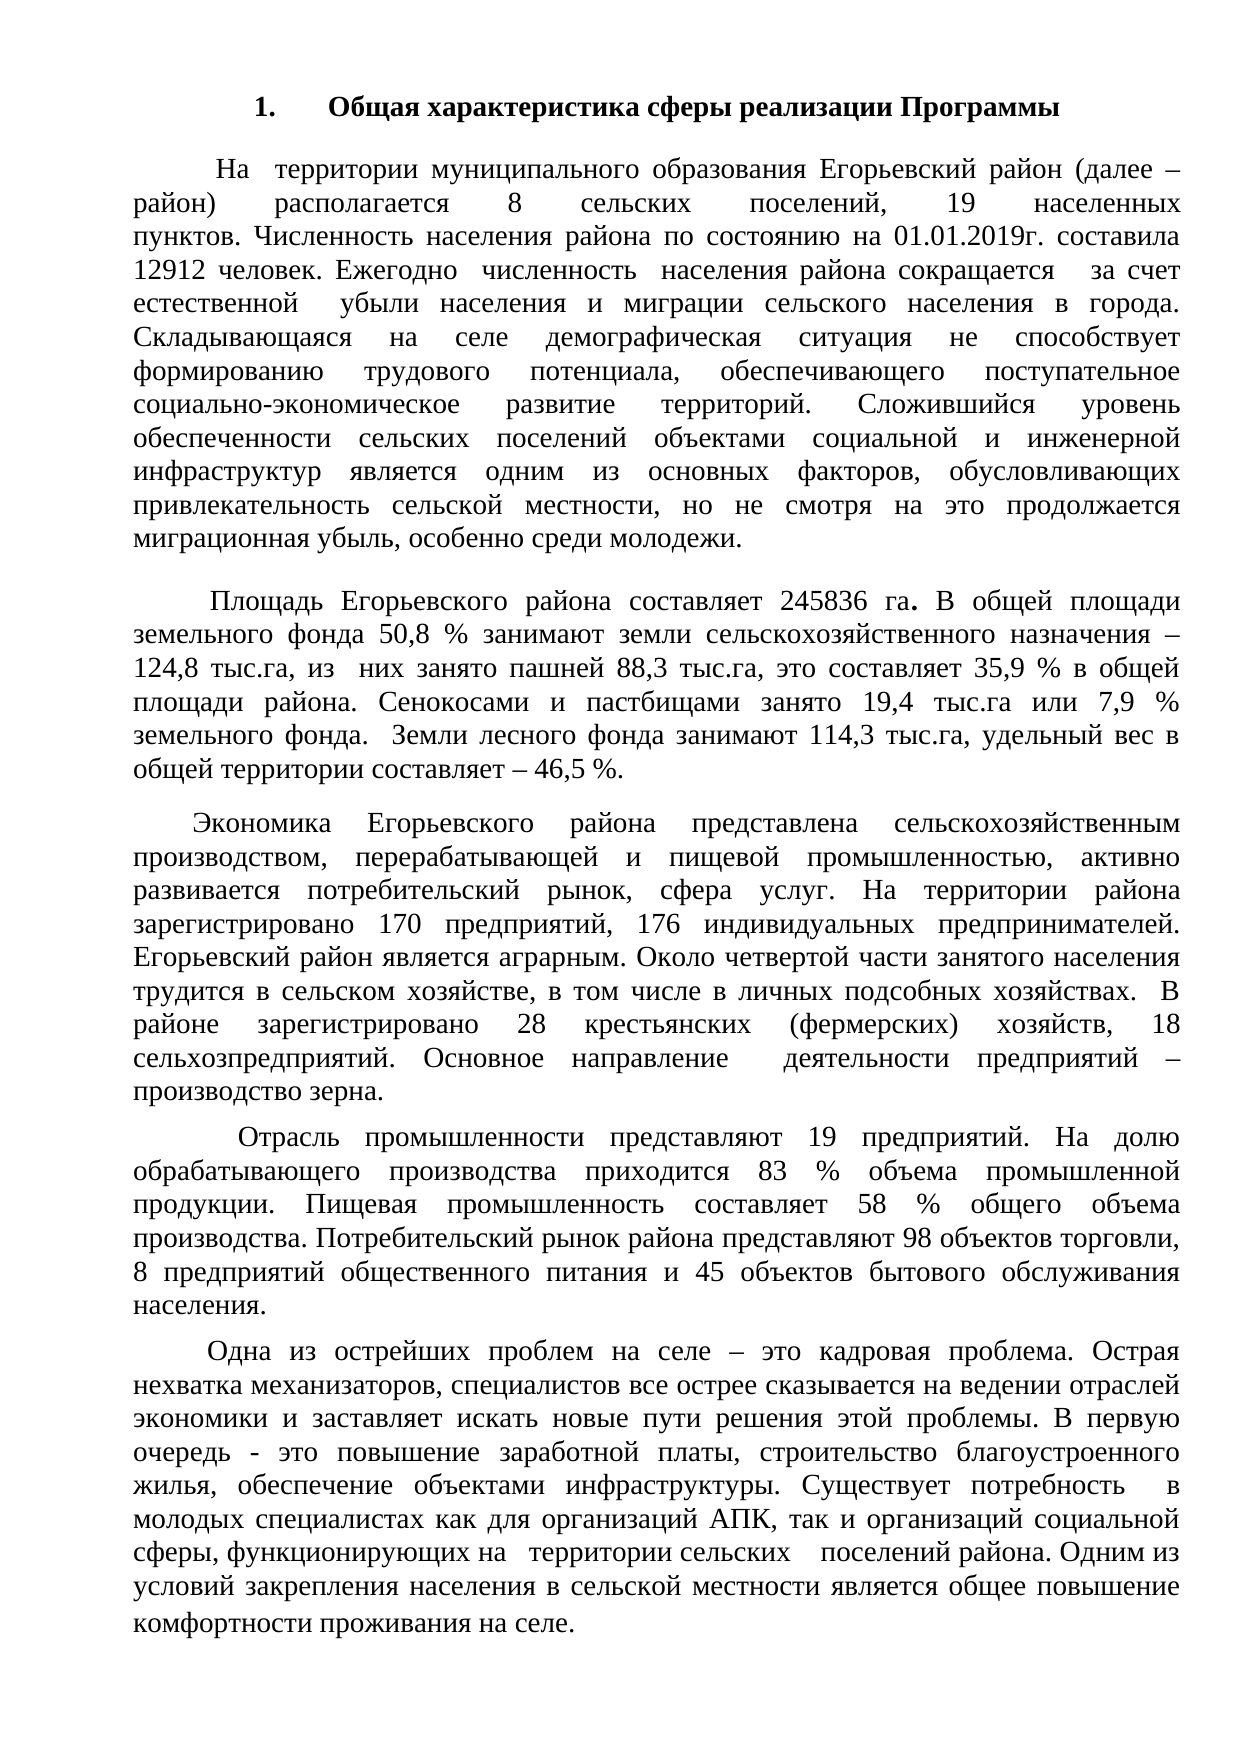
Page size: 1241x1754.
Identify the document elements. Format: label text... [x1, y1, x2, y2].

text Экономика Егорьевского района представлена сельскохозяйственным производством, перерабатывающей и пищевой промышленностью, активно развивается потребительский рынок, сфера услуг. На территории района зарегистрировано 170 предприятий, 176 индивидуальных предпринимателей. Егорьевский район является аграрным. Около четвертой части занятого населения трудится в сельском хозяйстве, в том числе в личных подсобных хозяйствах. В районе зарегистрировано 28 крестьянских (фермерских) хозяйств, 18 сельхозпредприятий. Основное направление деятельности предприятий – производство зерна. [133, 805, 1181, 1107]
subtitle Общая характеристика сферы реализации Программы [133, 89, 1181, 122]
text Одна из острейших проблем на селе – это кадровая проблема. Острая нехватка механизаторов, специалистов все острее сказывается на ведении отраслей экономики и заставляет искать новые пути решения этой проблемы. В первую очередь - это повышение заработной платы, строительство благоустроенного жилья, обеспечение объектами инфраструктуры. Существует потребность в молодых специалистах как для организаций АПК, так и организаций социальной сферы, функционирующих на территории сельских поселений района. Одним из условий закрепления населения в сельской местности является общее повышение комфортности проживания на селе. [133, 1333, 1181, 1640]
list Площадь Егорьевского района составляет 245836 га. В общей площади земельного фонда 50,8 % занимают земли сельскохозяйственного назначения – 124,8 тыс.га, из них занято пашней 88,3 тыс.га, это составляет 35,9 % в общей площади района. Сенокосами и пастбищами занято 19,4 тыс.га или 7,9 % земельного фонда. Земли лесного фонда занимают 114,3 тыс.га, удельный вес в общей территории составляет – 46,5 %. [133, 583, 1181, 784]
text На территории муниципального образования Егорьевский район (далее – район) располагается 8 сельских поселений, 19 населенных пунктов. Численность населения района по состоянию на 01.01.2019г. составила 12912 человек. Ежегодно численность населения района сокращается за счет естественной убыли населения и миграции сельского населения в города. Складывающаяся на селе демографическая ситуация не способствует формированию трудового потенциала, обеспечивающего поступательное социально-экономическое развитие территорий. Сложившийся уровень обеспеченности сельских поселений объектами социальной и инженерной инфраструктур является одним из основных факторов, обусловливающих привлекательность сельской местности, но не смотря на это продолжается миграционная убыль, особенно среди молодежи. [133, 151, 1181, 554]
text Отрасль промышленности представляют 19 предприятий. На долю обрабатывающего производства приходится 83 % объема промышленной продукции. Пищевая промышленность составляет 58 % общего объема производства. Потребительский рынок района представляют 98 объектов торговли, 8 предприятий общественного питания и 45 объектов бытового обслуживания населения. [133, 1119, 1181, 1321]
